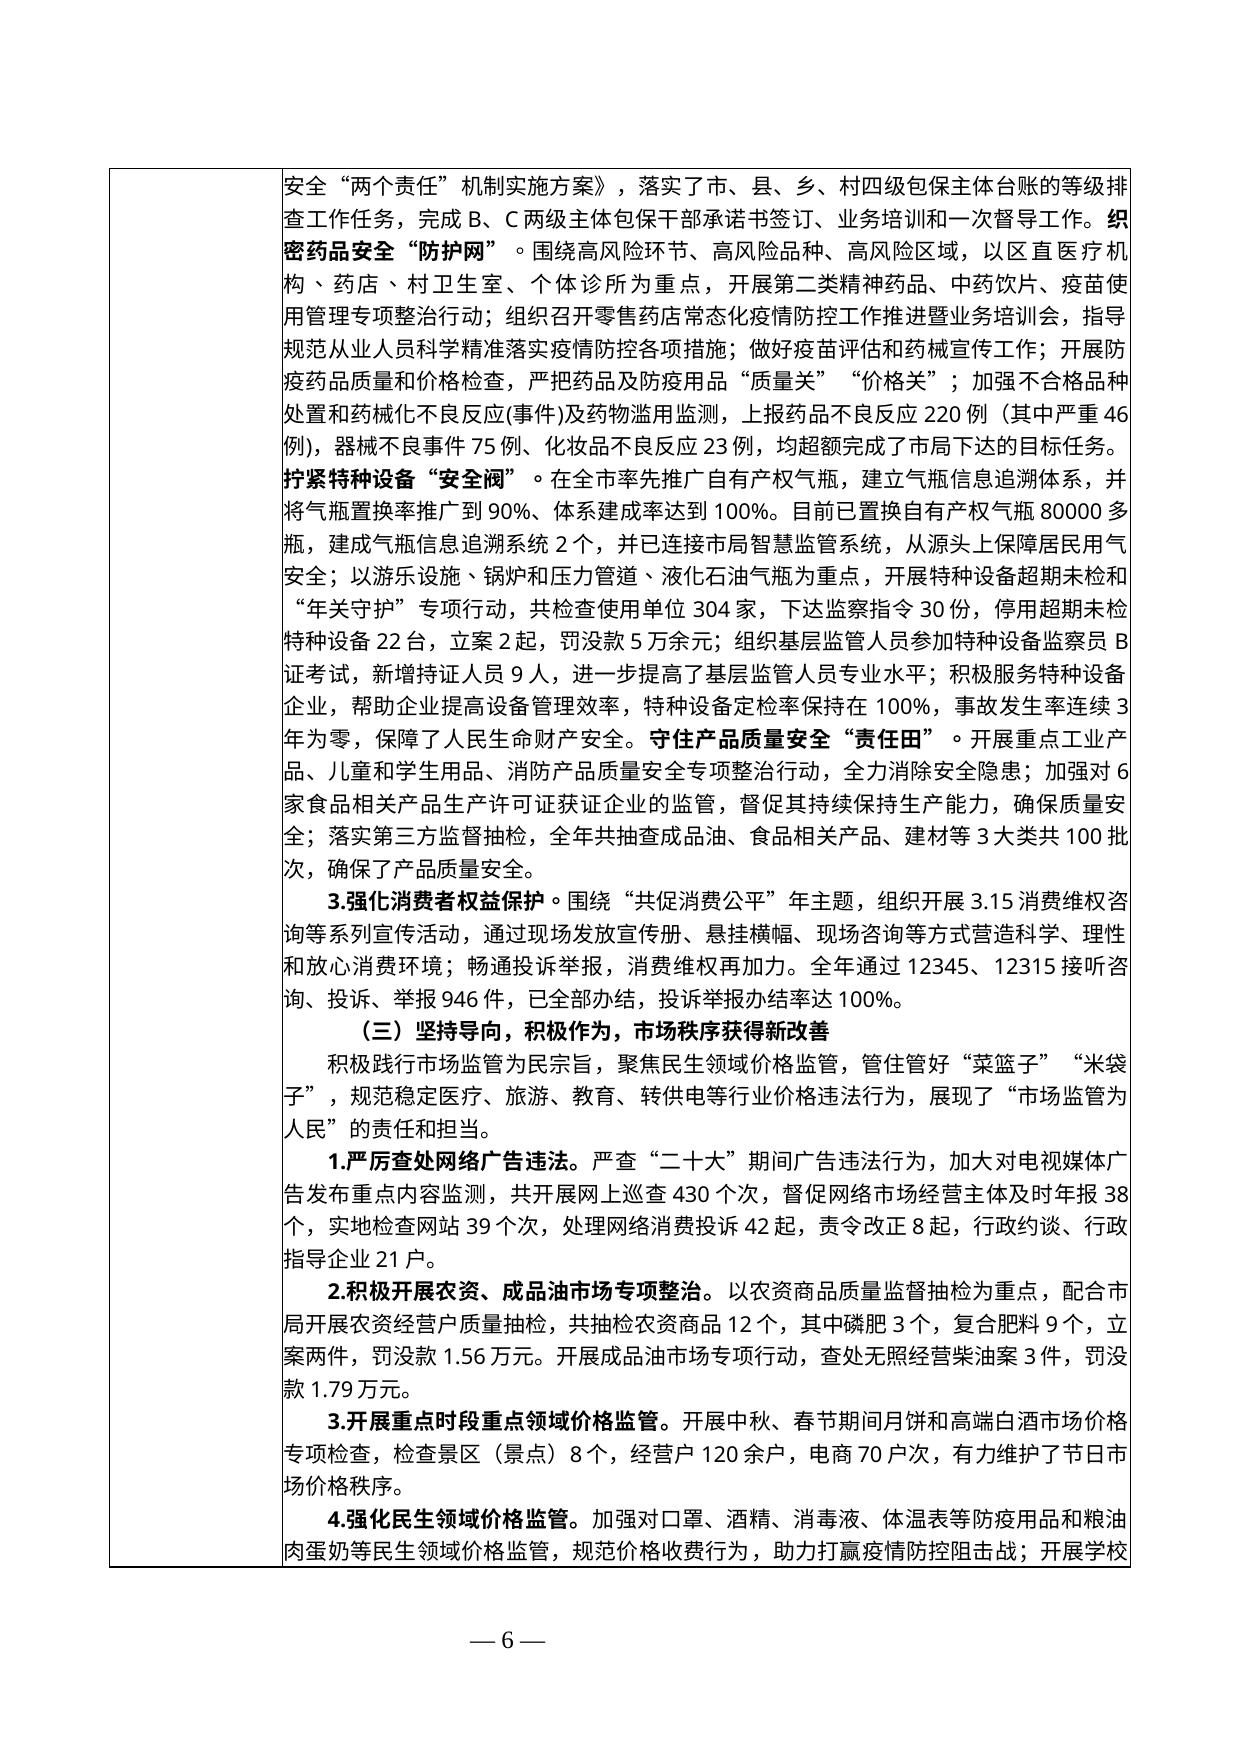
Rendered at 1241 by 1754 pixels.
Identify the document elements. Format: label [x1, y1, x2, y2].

table_cell [110, 169, 282, 1566]
table_cell [283, 169, 1130, 1566]
